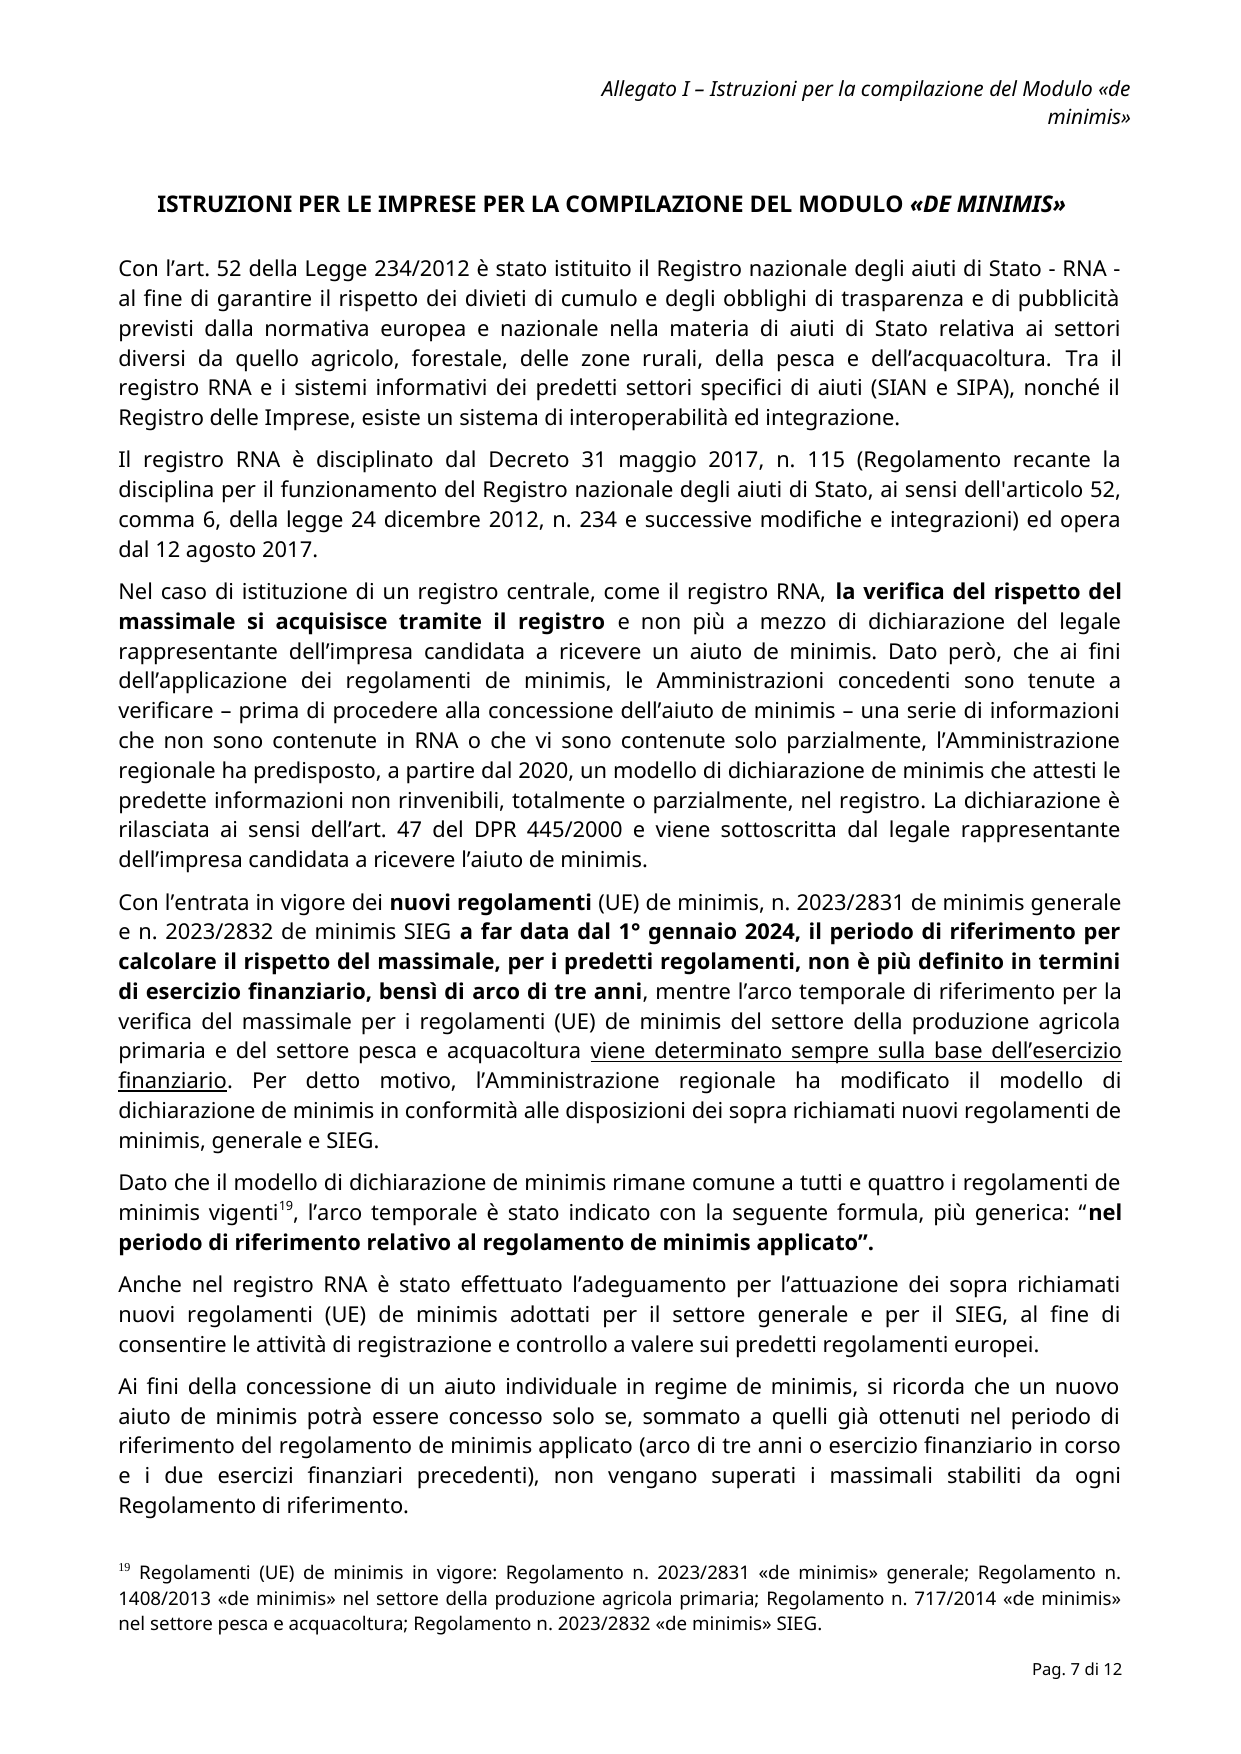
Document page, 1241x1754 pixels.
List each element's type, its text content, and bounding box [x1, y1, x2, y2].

text Con l’art. 52 della Legge 234/2012 è stato istituito il Registro nazionale degli aiuti di Stato - RNA - al fine di garantire il rispetto dei divieti di cumulo e degli obblighi di trasparenza e di pubblicità previsti dalla normativa europea e nazionale nella materia di aiuti di Stato relativa ai settori diversi da quello agricolo, forestale, delle zone rurali, della pesca e dell’acquacoltura. Tra il registro RNA e i sistemi informativi dei predetti settori specifici di aiuti (SIAN e SIPA), nonché il Registro delle Imprese, esiste un sistema di interoperabilità ed integrazione. [118, 253, 1122, 432]
text ISTRUZIONI PER LE IMPRESE PER LA COMPILAZIONE DEL MODULO «DE MINIMIS» [118, 188, 1107, 219]
text Ai fini della concessione di un aiuto individuale in regime de minimis, si ricorda che un nuovo aiuto de minimis potrà essere concesso solo se, sommato a quelli già ottenuti nel periodo di riferimento del regolamento de minimis applicato (arco di tre anni o esercizio finanziario in corso e i due esercizi finanziari precedenti), non vengano superati i massimali stabiliti da ogni Regolamento di riferimento. [118, 1371, 1122, 1520]
text Anche nel registro RNA è stato effettuato l’adeguamento per l’attuazione dei sopra richiamati nuovi regolamenti (UE) de minimis adottati per il settore generale e per il SIEG, al fine di consentire le attività di registrazione e controllo a valere sui predetti regolamenti europei. [118, 1269, 1122, 1358]
text Dato che il modello di dichiarazione de minimis rimane comune a tutti e quattro i regolamenti de minimis vigenti, l’arco temporale è stato indicato con la seguente formula, più generica: “nel periodo di riferimento relativo al regolamento de minimis applicato”. [118, 1167, 1122, 1256]
text Con l’entrata in vigore dei nuovi regolamenti (UE) de minimis, n. 2023/2831 de minimis generale e n. 2023/2832 de minimis SIEG a far data dal 1° gennaio 2024, il periodo di riferimento per calcolare il rispetto del massimale, per i predetti regolamenti, non è più definito in termini di esercizio finanziario, bensì di arco di tre anni, mentre l’arco temporale di riferimento per la verifica del massimale per i regolamenti (UE) de minimis del settore della produzione agricola primaria e del settore pesca e acquacoltura viene determinato sempre sulla base dell’esercizio finanziario. Per detto motivo, l’Amministrazione regionale ha modificato il modello di dichiarazione de minimis in conformità alle disposizioni dei sopra richiamati nuovi regolamenti de minimis, generale e SIEG. [118, 886, 1122, 1154]
text Nel caso di istituzione di un registro centrale, come il registro RNA, la verifica del rispetto del massimale si acquisisce tramite il registro e non più a mezzo di dichiarazione del legale rappresentante dell’impresa candidata a ricevere un aiuto de minimis. Dato però, che ai fini dell’applicazione dei regolamenti de minimis, le Amministrazioni concedenti sono tenute a verificare – prima di procedere alla concessione dell’aiuto de minimis – una serie di informazioni che non sono contenute in RNA o che vi sono contenute solo parzialmente, l’Amministrazione regionale ha predisposto, a partire dal 2020, un modello di dichiarazione de minimis che attesti le predette informazioni non rinvenibili, totalmente o parzialmente, nel registro. La dichiarazione è rilasciata ai sensi dell’art. 47 del DPR 445/2000 e viene sottoscritta dal legale rappresentante dell’impresa candidata a ricevere l’aiuto de minimis. [118, 576, 1122, 874]
text Il registro RNA è disciplinato dal Decreto 31 maggio 2017, n. 115 (Regolamento recante la disciplina per il funzionamento del Registro nazionale degli aiuti di Stato, ai sensi dell'articolo 52, comma 6, della legge 24 dicembre 2012, n. 234 e successive modifiche e integrazioni) ed opera dal 12 agosto 2017. [118, 444, 1122, 563]
